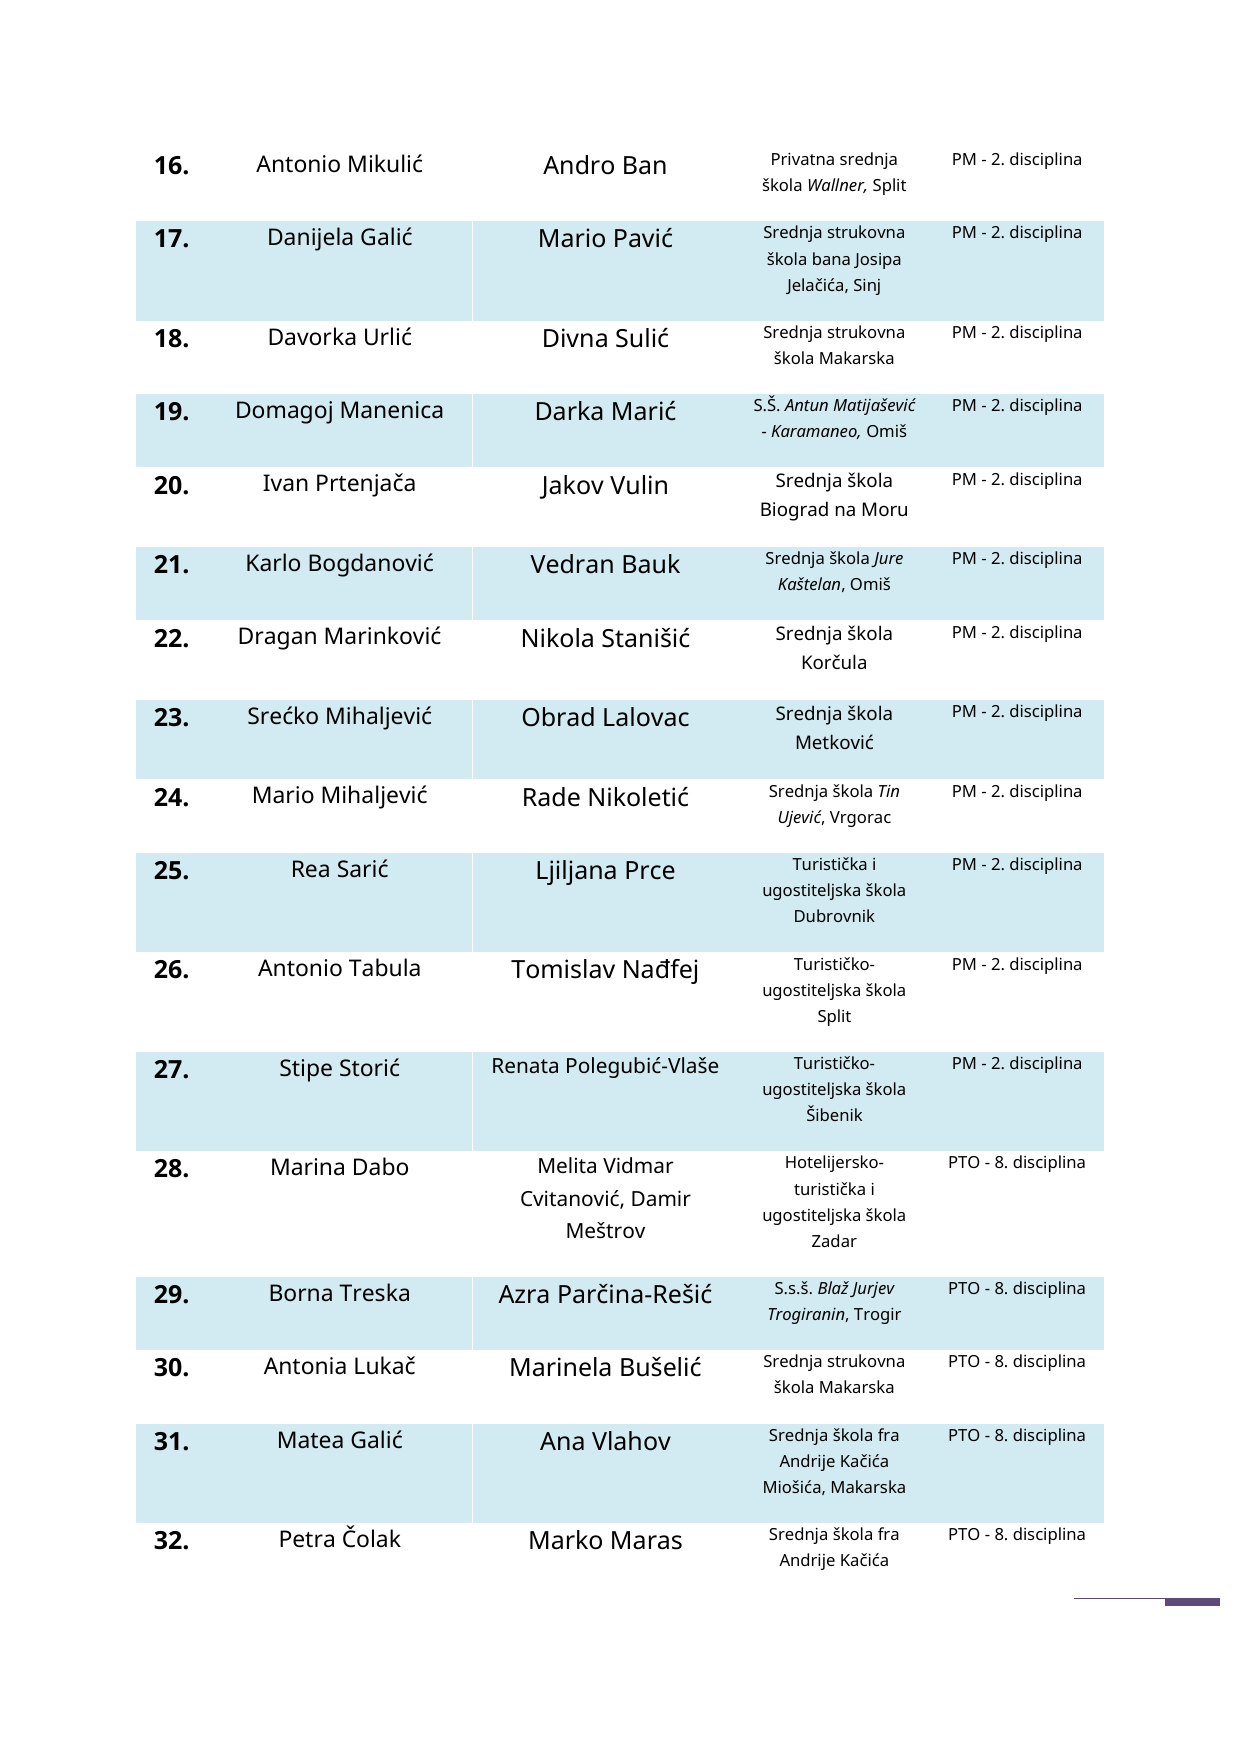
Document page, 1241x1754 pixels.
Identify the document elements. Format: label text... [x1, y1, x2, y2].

table_cell Turističko-ugostiteljska škola Šibenik [738, 1052, 930, 1151]
table_cell Ljiljana Prce [473, 853, 738, 952]
table_cell Mario Mihaljević [207, 779, 472, 853]
table_cell 28. [136, 1151, 207, 1277]
table_cell Dragan Marinković [207, 620, 472, 700]
table_cell 29. [136, 1277, 207, 1350]
table_cell Privatna srednja škola Wallner, Split [738, 148, 930, 221]
table_cell PTO - 8. disciplina [930, 1277, 1104, 1350]
table_cell Srednja škola Tin Ujević, Vrgorac [738, 779, 930, 853]
table_cell Ivan Prtenjača [207, 468, 472, 547]
table_cell 24. [136, 779, 207, 853]
table_cell 27. [136, 1052, 207, 1151]
table_cell PM - 2. disciplina [930, 620, 1104, 700]
table_cell 19. [136, 394, 207, 467]
table_cell 32. [136, 1523, 207, 1582]
table_cell Borna Treska [207, 1277, 472, 1350]
table_cell PM - 2. disciplina [930, 952, 1104, 1052]
table_cell Tomislav Nađfej [473, 952, 738, 1052]
table_cell 25. [136, 853, 207, 952]
table_cell 18. [136, 321, 207, 394]
table_cell Turističko-ugostiteljska škola Split [738, 952, 930, 1052]
table_cell 23. [136, 700, 207, 779]
table_cell PM - 2. disciplina [930, 853, 1104, 952]
table_cell Domagoj Manenica [207, 394, 472, 467]
table_cell PM - 2. disciplina [930, 468, 1104, 547]
table_cell Srednja škola Korčula [738, 620, 930, 700]
table_cell Srećko Mihaljević [207, 700, 472, 779]
table_cell Antonio Tabula [207, 952, 472, 1052]
table_cell PM - 2. disciplina [930, 394, 1104, 467]
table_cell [738, 1523, 930, 1582]
table_cell Divna Sulić [473, 321, 738, 394]
table_cell Obrad Lalovac [473, 700, 738, 779]
table_cell Karlo Bogdanović [207, 547, 472, 620]
table_cell 20. [136, 468, 207, 547]
table_cell Rea Sarić [207, 853, 472, 952]
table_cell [738, 1424, 930, 1523]
table_cell 30. [136, 1350, 207, 1423]
table_cell Ana Vlahov [473, 1424, 738, 1523]
table_cell 26. [136, 952, 207, 1052]
table_cell Matea Galić [207, 1424, 472, 1523]
table_cell Srednja strukovna škola bana Josipa Jelačića, Sinj [738, 221, 930, 321]
table_cell Petra Čolak [207, 1523, 472, 1582]
table_cell Vedran Bauk [473, 547, 738, 620]
table_cell Davorka Urlić [207, 321, 472, 394]
table_cell Darka Marić [473, 394, 738, 467]
table_cell PTO - 8. disciplina [930, 1424, 1104, 1523]
table_cell Marko Maras [473, 1523, 738, 1582]
table_cell Antonio Mikulić [207, 148, 472, 221]
table_cell Srednja škola Metković [738, 700, 930, 779]
table_cell PM - 2. disciplina [930, 547, 1104, 620]
table_cell 16. [136, 148, 207, 221]
table_cell PTO - 8. disciplina [930, 1350, 1104, 1423]
table_cell Rade Nikoletić [473, 779, 738, 853]
table_cell Antonia Lukač [207, 1350, 472, 1423]
table_cell Renata Polegubić-Vlaše [473, 1052, 738, 1151]
table_cell 21. [136, 547, 207, 620]
table_cell Mario Pavić [473, 221, 738, 321]
table_cell Danijela Galić [207, 221, 472, 321]
table_cell 31. [136, 1424, 207, 1523]
table_cell Srednja škola Jure Kaštelan, Omiš [738, 547, 930, 620]
table_cell Melita Vidmar Cvitanović, Damir Meštrov [473, 1151, 738, 1277]
table_cell Nikola Stanišić [473, 620, 738, 700]
table_cell Srednja strukovna škola Makarska [738, 321, 930, 394]
table_cell Hotelijersko-turistička i ugostiteljska škola Zadar [738, 1151, 930, 1277]
table_cell Jakov Vulin [473, 468, 738, 547]
table_cell Andro Ban [473, 148, 738, 221]
table_cell PM - 2. disciplina [930, 148, 1104, 221]
table_cell PTO - 8. disciplina [930, 1523, 1104, 1582]
table_cell Marinela Bušelić [473, 1350, 738, 1423]
table_cell PM - 2. disciplina [930, 1052, 1104, 1151]
table_cell PM - 2. disciplina [930, 700, 1104, 779]
table_cell Stipe Storić [207, 1052, 472, 1151]
table_cell 22. [136, 620, 207, 700]
table_cell PM - 2. disciplina [930, 221, 1104, 321]
table_cell PM - 2. disciplina [930, 321, 1104, 394]
table_cell Azra Parčina-Rešić [473, 1277, 738, 1350]
table_cell PTO - 8. disciplina [930, 1151, 1104, 1277]
table_cell S.Š. Antun Matijašević - Karamaneo, Omiš [738, 394, 930, 467]
table_cell S.s.š. Blaž Jurjev Trogiranin, Trogir [738, 1277, 930, 1350]
table_cell PM - 2. disciplina [930, 779, 1104, 853]
table_cell 17. [136, 221, 207, 321]
table_cell Marina Dabo [207, 1151, 472, 1277]
table_cell Srednja strukovna škola Makarska [738, 1350, 930, 1423]
table_cell Srednja škola Biograd na Moru [738, 468, 930, 547]
table_cell Turistička i ugostiteljska škola Dubrovnik [738, 853, 930, 952]
